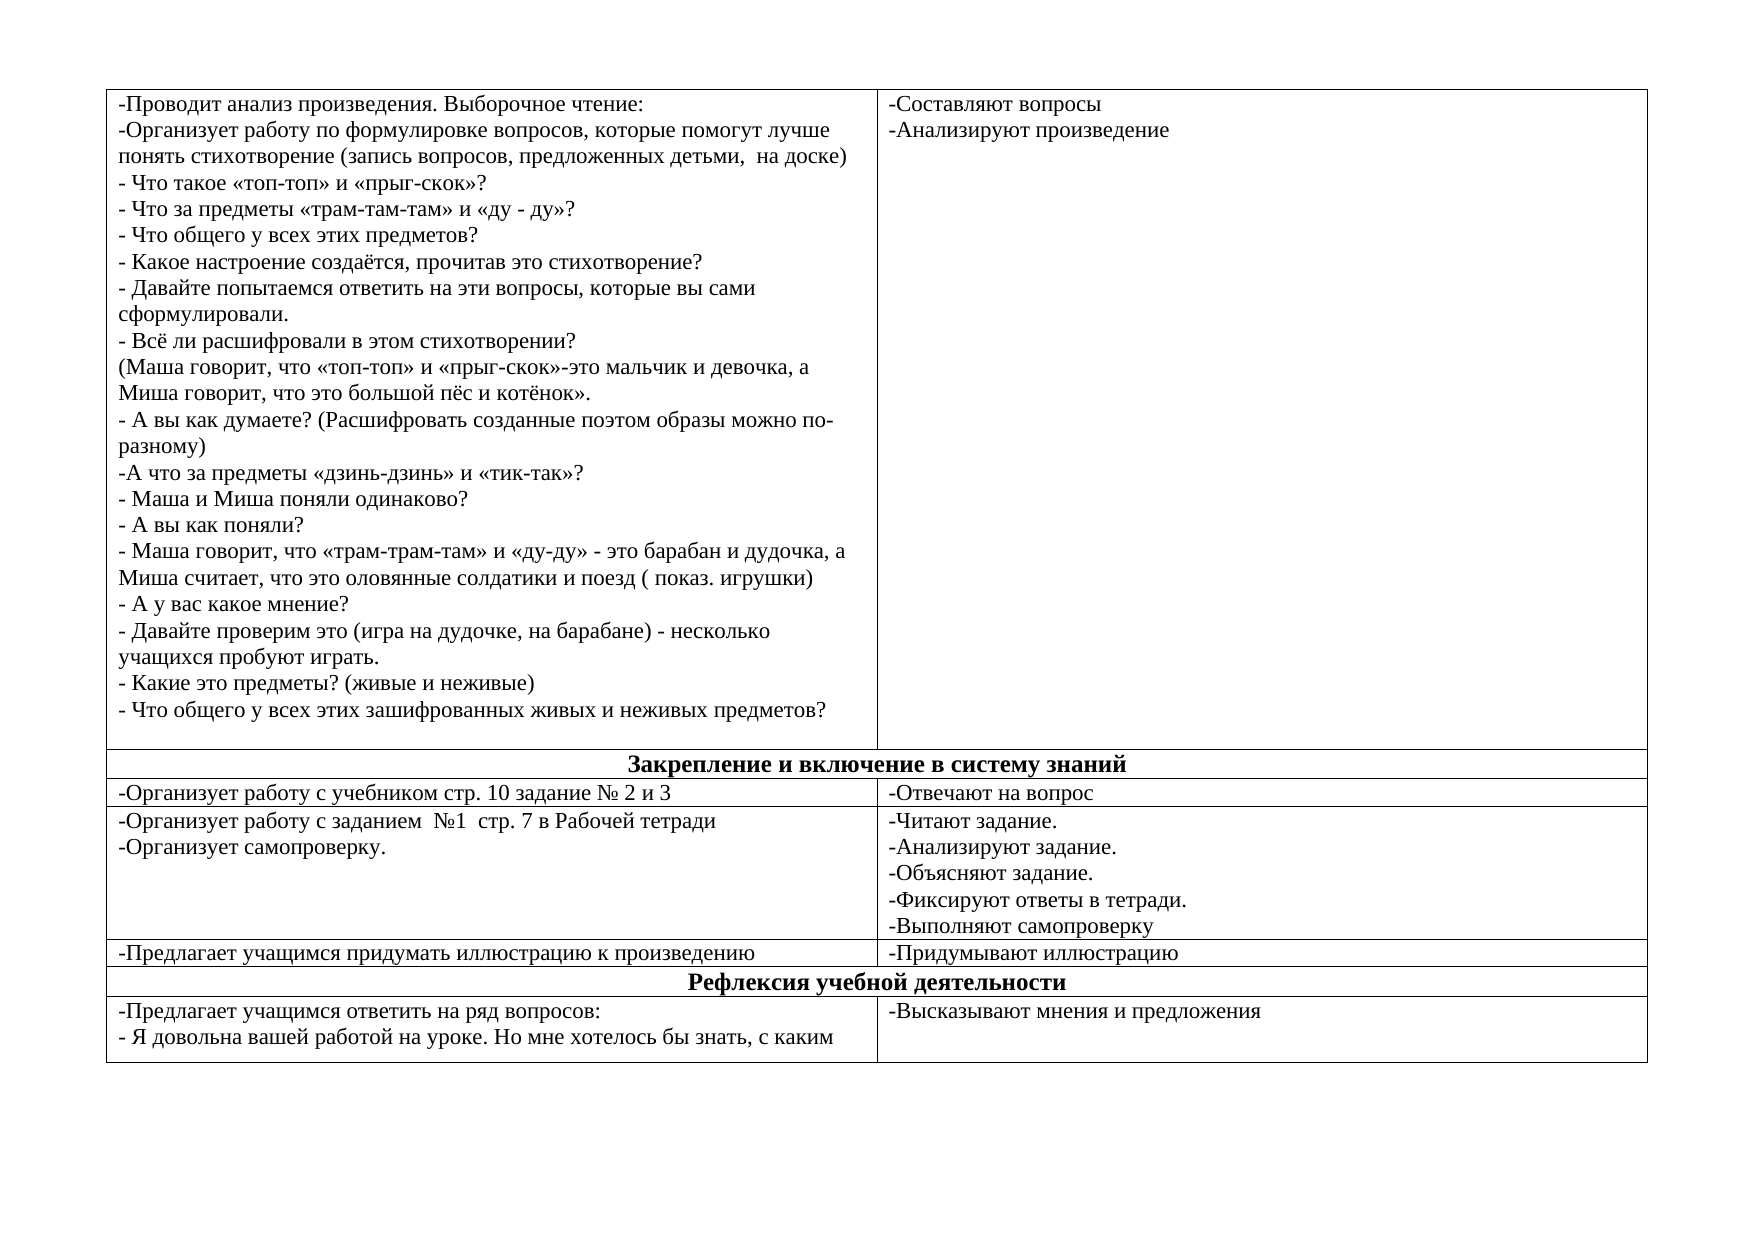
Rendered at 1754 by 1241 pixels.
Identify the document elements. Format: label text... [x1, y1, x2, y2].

table_cell -Проводит анализ произведения. Выборочное чтение: -Организует работу по формулировке вопросов, которые помогут лучше понять стихотворение (запись вопросов, предложенных детьми, на доске) - Что такое «топ-топ» и «прыг-скок»? - Что за предметы «трам-там-там» и «ду - ду»? - Что общего у всех этих предметов? - Какое настроение создаётся, прочитав это стихотворение? - Давайте попытаемся ответить на эти вопросы, которые вы сами сформулировали. - Всё ли расшифровали в этом стихотворении? (Маша говорит, что «топ-топ» и «прыг-скок»-это мальчик и девочка, а Миша говорит, что это большой пёс и котёнок». - А вы как думаете? (Расшифровать созданные поэтом образы можно по-разному) -А что за предметы «дзинь-дзинь» и «тик-так»? - Маша и Миша поняли одинаково? - А вы как поняли? - Маша говорит, что «трам-трам-там» и «ду-ду» - это барабан и дудочка, а Миша считает, что это оловянные солдатики и поезд ( показ. игрушки) - А у вас какое мнение? - Давайте проверим это (игра на дудочке, на барабане) - несколько учащихся пробуют играть. - Какие это предметы? (живые и неживые) - Что общего у всех этих зашифрованных живых и неживых предметов? [107, 90, 877, 748]
table_cell -Составляют вопросы -Анализируют произведение [878, 90, 1647, 748]
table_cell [107, 997, 877, 1062]
table_cell -Организует работу с учебником стр. 10 задание № 2 и 3 [107, 779, 877, 806]
table_cell -Отвечают на вопрос [878, 779, 1647, 806]
table_cell -Придумывают иллюстрацию [878, 940, 1647, 966]
table_cell Закрепление и включение в систему знаний [107, 750, 1647, 778]
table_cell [878, 997, 1647, 1062]
table_cell Рефлексия учебной деятельности [107, 967, 1647, 996]
table_cell -Читают задание. -Анализируют задание. -Объясняют задание. -Фиксируют ответы в тетради. -Выполняют самопроверку [878, 807, 1647, 938]
table_cell -Предлагает учащимся придумать иллюстрацию к произведению [107, 940, 877, 966]
table_cell -Организует работу с заданием №1 стр. 7 в Рабочей тетради -Организует самопроверку. [107, 807, 877, 938]
